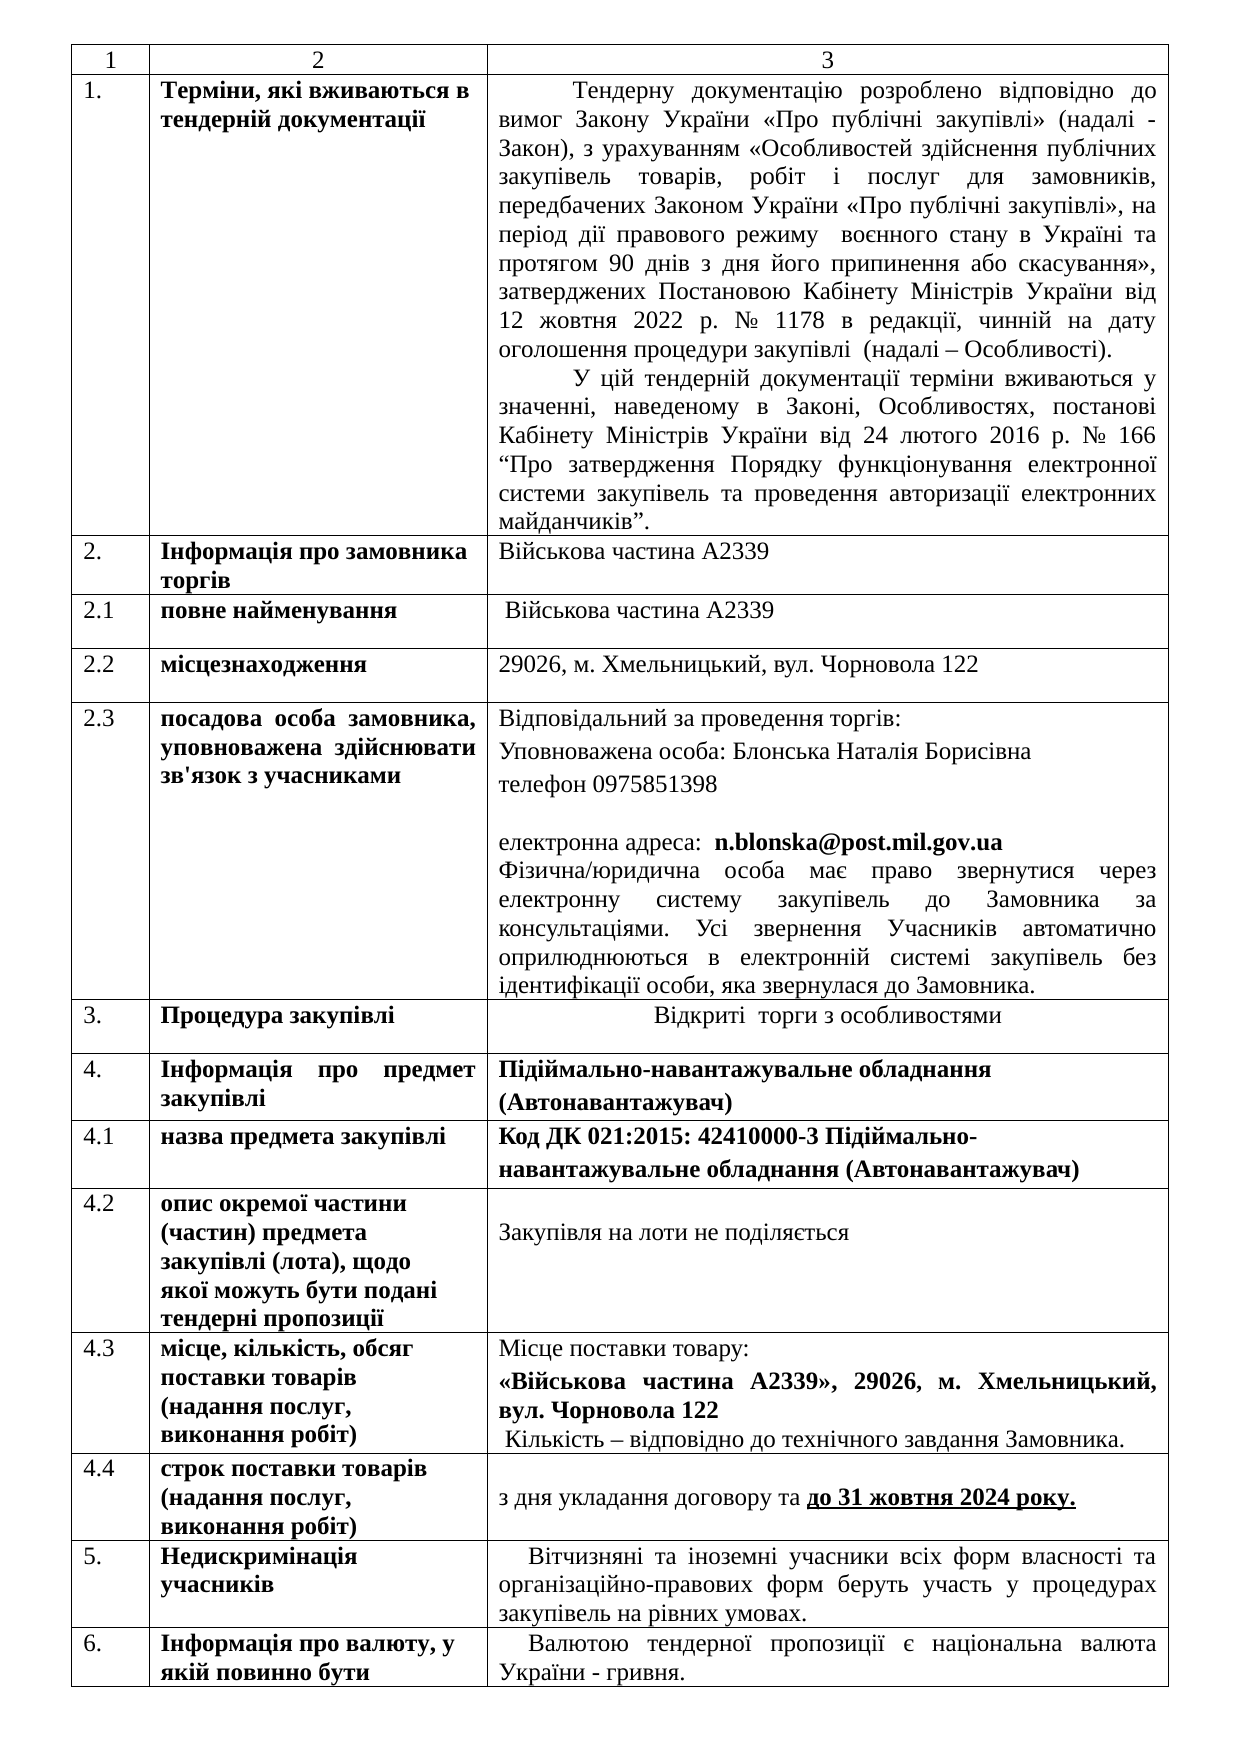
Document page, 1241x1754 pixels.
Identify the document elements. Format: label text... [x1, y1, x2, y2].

table_cell повне найменування [150, 595, 487, 648]
table_cell 4.1 [72, 1121, 149, 1187]
table_cell 4.4 [72, 1454, 149, 1540]
table_cell Відповідальний за проведення торгів: Уповноважена особа: Блонська Наталія Борисівна телефон 0975851398 електронна адреса: n.blonska@post.mil.gov.ua Фізична/юридична особа має право звернутися через електронну систему закупівель до Замовника за консультаціями. Усі звернення Учасників автоматично оприлюднюються в електронній системі закупівель без ідентифікації особи, яка звернулася до Замовника. [488, 703, 1168, 999]
table_cell 2 [150, 45, 487, 74]
table_cell Підіймально-навантажувальне обладнання (Автонавантажувач) [488, 1054, 1168, 1120]
table_cell місце, кількість, обсяг поставки товарів (надання послуг, виконання робіт) [150, 1333, 487, 1452]
table_cell 5. [72, 1541, 149, 1627]
table_cell Недискримінація учасників [150, 1541, 487, 1627]
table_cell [488, 1628, 1168, 1686]
table_cell 3. [72, 1000, 149, 1053]
table_cell 6. [72, 1628, 149, 1686]
table_cell 2.3 [72, 703, 149, 999]
table_cell 4.3 [72, 1333, 149, 1452]
table_cell 4. [72, 1054, 149, 1120]
table_cell Відкриті торги з особливостями [488, 1000, 1168, 1053]
table_cell місцезнаходження [150, 649, 487, 702]
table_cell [150, 1628, 487, 1686]
table_cell Вітчизняні та іноземні учасники всіх форм власності та організаційно-правових форм беруть участь у процедурах закупівель на рівних умовах. [488, 1541, 1168, 1627]
table_cell 2. [72, 536, 149, 594]
table_cell 4.2 [72, 1189, 149, 1332]
table_cell 3 [488, 45, 1168, 74]
table_cell Тендерну документацію розроблено відповідно до вимог Закону України «Про публічні закупівлі» (надалі - Закон), з урахуванням «Особливостей здійснення публічних закупівель товарів, робіт і послуг для замовників, передбачених Законом України «Про публічні закупівлі», на період дії правового режиму воєнного стану в Україні та протягом 90 днів з дня його припинення або скасування», затверджених Постановою Кабінету Міністрів України від 12 жовтня 2022 р. № 1178 в редакції, чинній на дату оголошення процедури закупівлі (надалі – Особливості). У цій тендерній документації терміни вживаються у значенні, наведеному в Законі, Особливостях, постанові Кабінету Міністрів України від 24 лютого 2016 р. № 166 “Про затвердження Порядку функціонування електронної системи закупівель та проведення авторизації електронних майданчиків”. [488, 75, 1168, 535]
table_cell посадова особа замовника, уповноважена здійснювати зв'язок з учасниками [150, 703, 487, 999]
table_cell 29026, м. Хмельницький, вул. Чорновола 122 [488, 649, 1168, 702]
table_cell опис окремої частини (частин) предмета закупівлі (лота), щодо якої можуть бути подані тендерні пропозиції [150, 1189, 487, 1332]
table_cell Інформація про предмет закупівлі [150, 1054, 487, 1120]
table_cell Код ДК 021:2015: 42410000-3 Підіймально-навантажувальне обладнання (Автонавантажувач) [488, 1121, 1168, 1187]
table_cell 1 [72, 45, 149, 74]
table_cell Закупівля на лоти не поділяється [488, 1189, 1168, 1332]
table_cell з дня укладання договору та до 31 жовтня 2024 року. [488, 1454, 1168, 1540]
table_cell Військова частина А2339 [488, 536, 1168, 594]
table_cell Терміни, які вживаються в тендерній документації [150, 75, 487, 535]
table_cell 2.1 [72, 595, 149, 648]
table_cell строк поставки товарів (надання послуг, виконання робіт) [150, 1454, 487, 1540]
table_cell Місце поставки товару: «Військова частина А2339», 29026, м. Хмельницький, вул. Чорновола 122 Кількість – відповідно до технічного завдання Замовника. [488, 1333, 1168, 1452]
table_cell 1. [72, 75, 149, 535]
table_cell Військова частина А2339 [488, 595, 1168, 648]
table_cell 2.2 [72, 649, 149, 702]
table_cell назва предмета закупівлі [150, 1121, 487, 1187]
table_cell Інформація про замовника торгів [150, 536, 487, 594]
table_cell Процедура закупівлі [150, 1000, 487, 1053]
